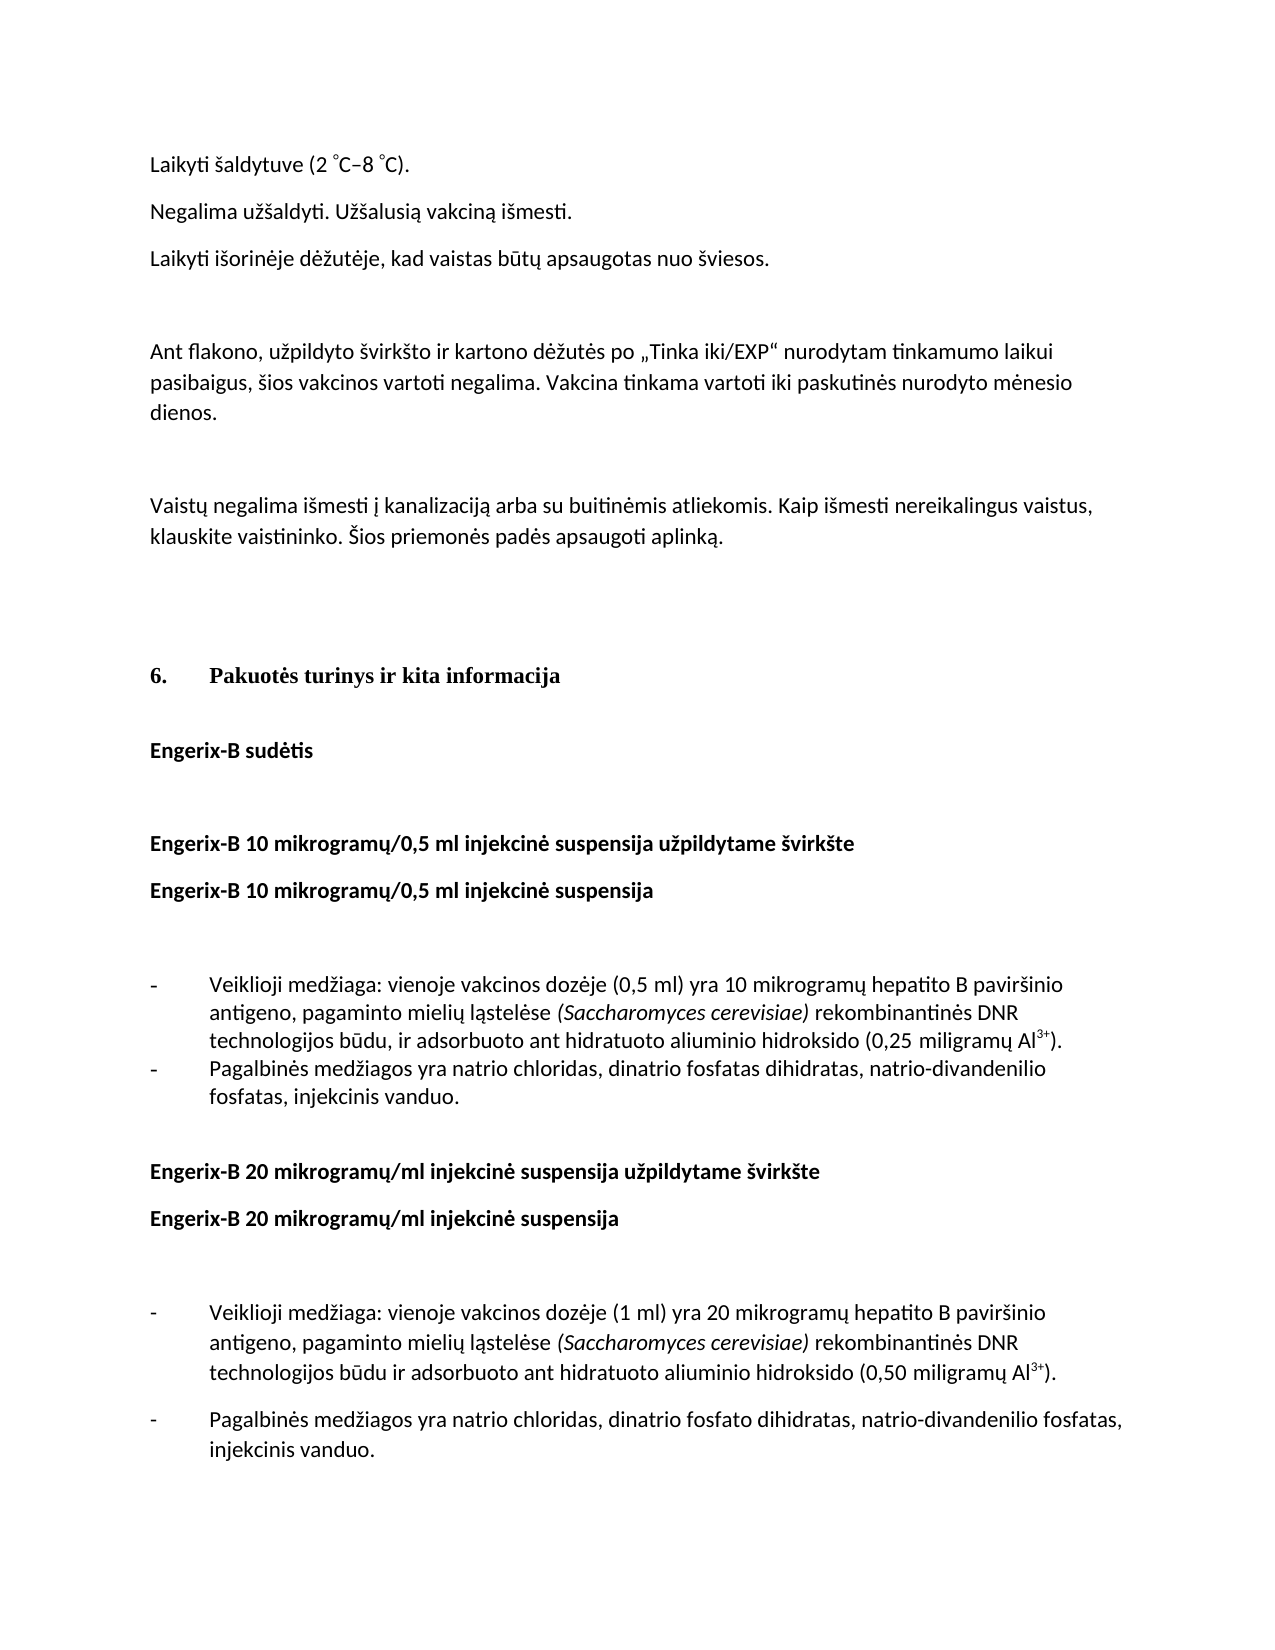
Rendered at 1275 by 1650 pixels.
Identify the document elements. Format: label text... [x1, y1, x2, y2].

text Ant flakono, užpildyto švirkšto ir kartono dėžutės po „Tinka iki/EXP“ nurodytam tinkamumo laikui pasibaigus, šios vakcinos vartoti negalima. Vakcina tinkama vartoti iki paskutinės nurodyto mėnesio dienos. [150, 337, 1125, 426]
subtitle 6. Pakuotės turinys ir kita informacija [150, 662, 1125, 689]
text Negalima užšaldyti. Užšalusią vakciną išmesti. [150, 197, 1125, 225]
text Engerix-B 10 mikrogramų/0,5 ml injekcinė suspensija [150, 876, 1125, 904]
list Veiklioji medžiaga: vienoje vakcinos dozėje (0,5 ml) yra 10 mikrogramų hepatito B paviršinio antigeno, pagaminto mielių ląstelėse (Saccharomyces cerevisiae) rekombinantinės DNR technologijos būdu, ir adsorbuoto ant hidratuoto aliuminio hidroksido (0,25 miligramų Al3+). [150, 970, 1125, 1054]
text Laikyti išorinėje dėžutėje, kad vaistas būtų apsaugotas nuo šviesos. [150, 244, 1125, 272]
text Vaistų negalima išmesti į kanalizaciją arba su buitinėmis atliekomis. Kaip išmesti nereikalingus vaistus, klauskite vaistininko. Šios priemonės padės apsaugoti aplinką. [150, 492, 1125, 550]
text Engerix-B 10 mikrogramų/0,5 ml injekcinė suspensija užpildytame švirkšte [150, 829, 1125, 857]
list Pagalbinės medžiagos yra natrio chloridas, dinatrio fosfatas dihidratas, natrio-divandenilio fosfatas, injekcinis vanduo. [150, 1054, 1125, 1110]
text Laikyti šaldytuve (2 C–8 C). [150, 150, 1125, 178]
text - Pagalbinės medžiagos yra natrio chloridas, dinatrio fosfato dihidratas, natrio-divandenilio fosfatas, injekcinis vanduo. [150, 1405, 1125, 1463]
text - Veiklioji medžiaga: vienoje vakcinos dozėje (1 ml) yra 20 mikrogramų hepatito B paviršinio antigeno, pagaminto mielių ląstelėse (Saccharomyces cerevisiae) rekombinantinės DNR technologijos būdu ir adsorbuoto ant hidratuoto aliuminio hidroksido (0,50 miligramų Al3+). [150, 1298, 1125, 1386]
text Engerix-B sudėtis [150, 736, 1125, 764]
text Engerix-B 20 mikrogramų/ml injekcinė suspensija užpildytame švirkšte [150, 1157, 1125, 1185]
text Engerix-B 20 mikrogramų/ml injekcinė suspensija [150, 1204, 1125, 1232]
